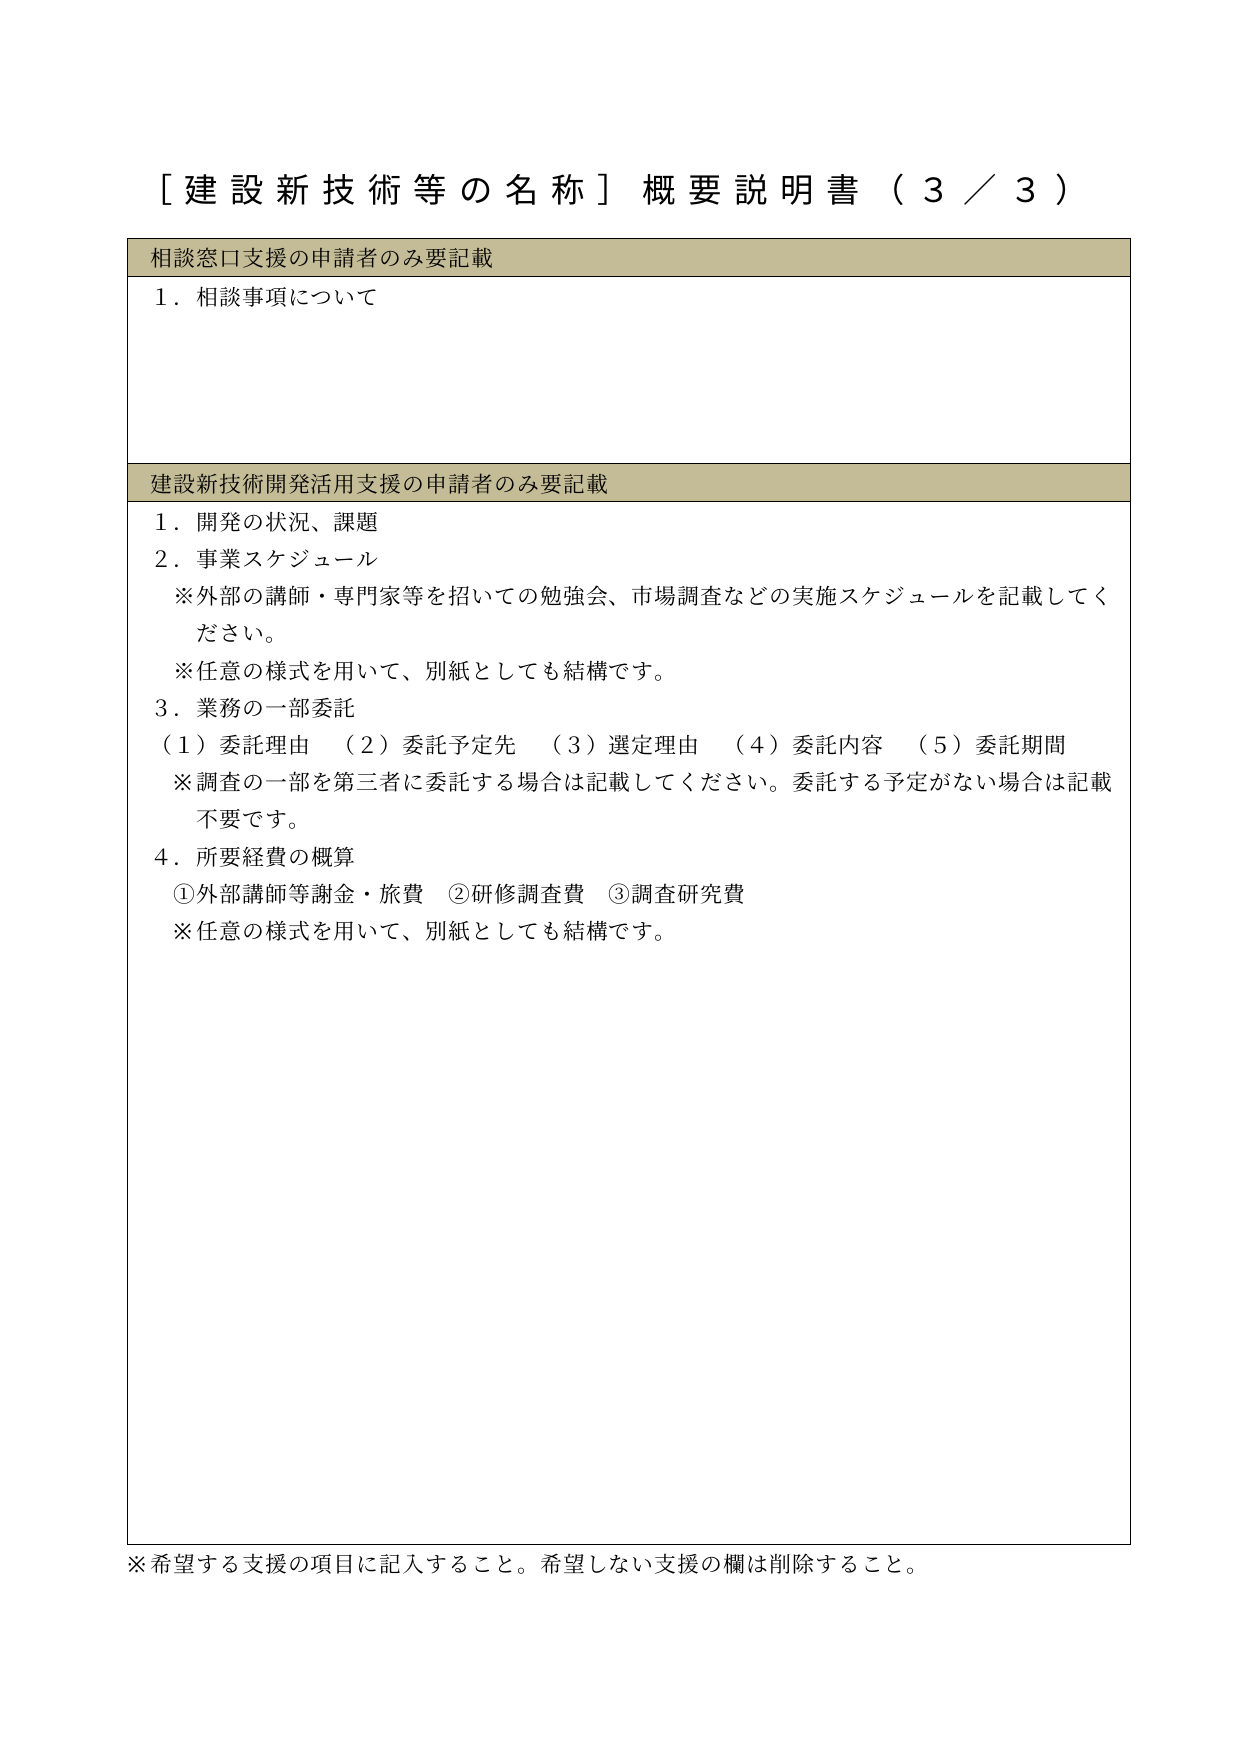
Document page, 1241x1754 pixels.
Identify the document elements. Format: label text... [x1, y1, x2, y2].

table_cell 建設新技術開発活用支援の申請者のみ要記載 [128, 464, 1130, 501]
table_cell １．相談事項について [128, 277, 1130, 463]
text ※希望する支援の項目に記入すること。希望しない支援の欄は削除すること。 [127, 1545, 1113, 1582]
table_header 相談窓口支援の申請者のみ要記載 [128, 239, 1130, 276]
title ［建設新技術等の名称］概要説明書（３／３） [127, 151, 1113, 225]
table_cell １．開発の状況、課題 ２．事業スケジュール ※外部の講師・専門家等を招いての勉強会、市場調査などの実施スケジュールを記載してください。 ※任意の様式を用いて、別紙としても結構です。 ３．業務の一部委託 （１）委託理由 （２）委託予定先 （３）選定理由 （４）委託内容 （５）委託期間 ※調査の一部を第三者に委託する場合は記載してください。委託する予定がない場合は記載不要です。 ４．所要経費の概算 ①外部講師等謝金・旅費 ②研修調査費 ③調査研究費 ※任意の様式を用いて、別紙としても結構です。 [128, 502, 1130, 1543]
